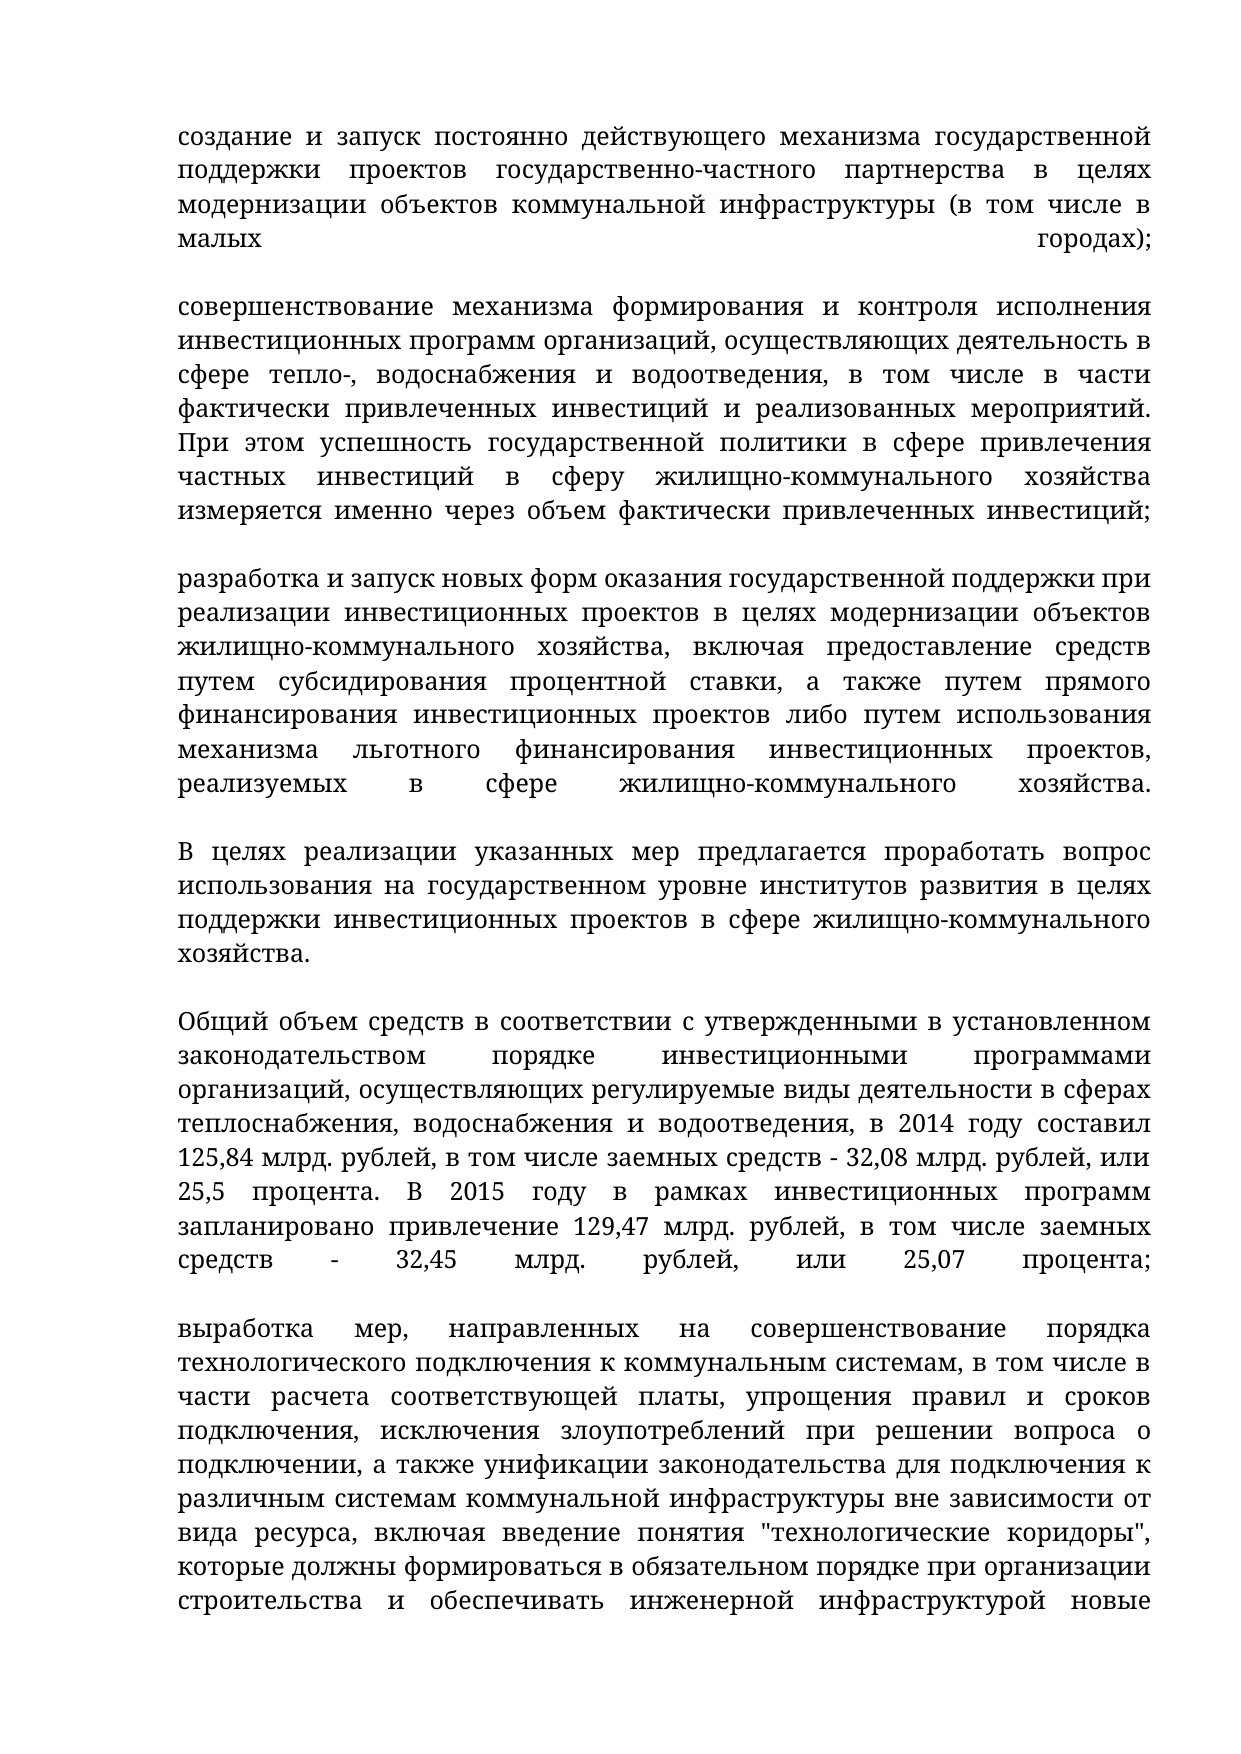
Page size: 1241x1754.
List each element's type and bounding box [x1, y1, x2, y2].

text [177, 118, 1152, 1617]
